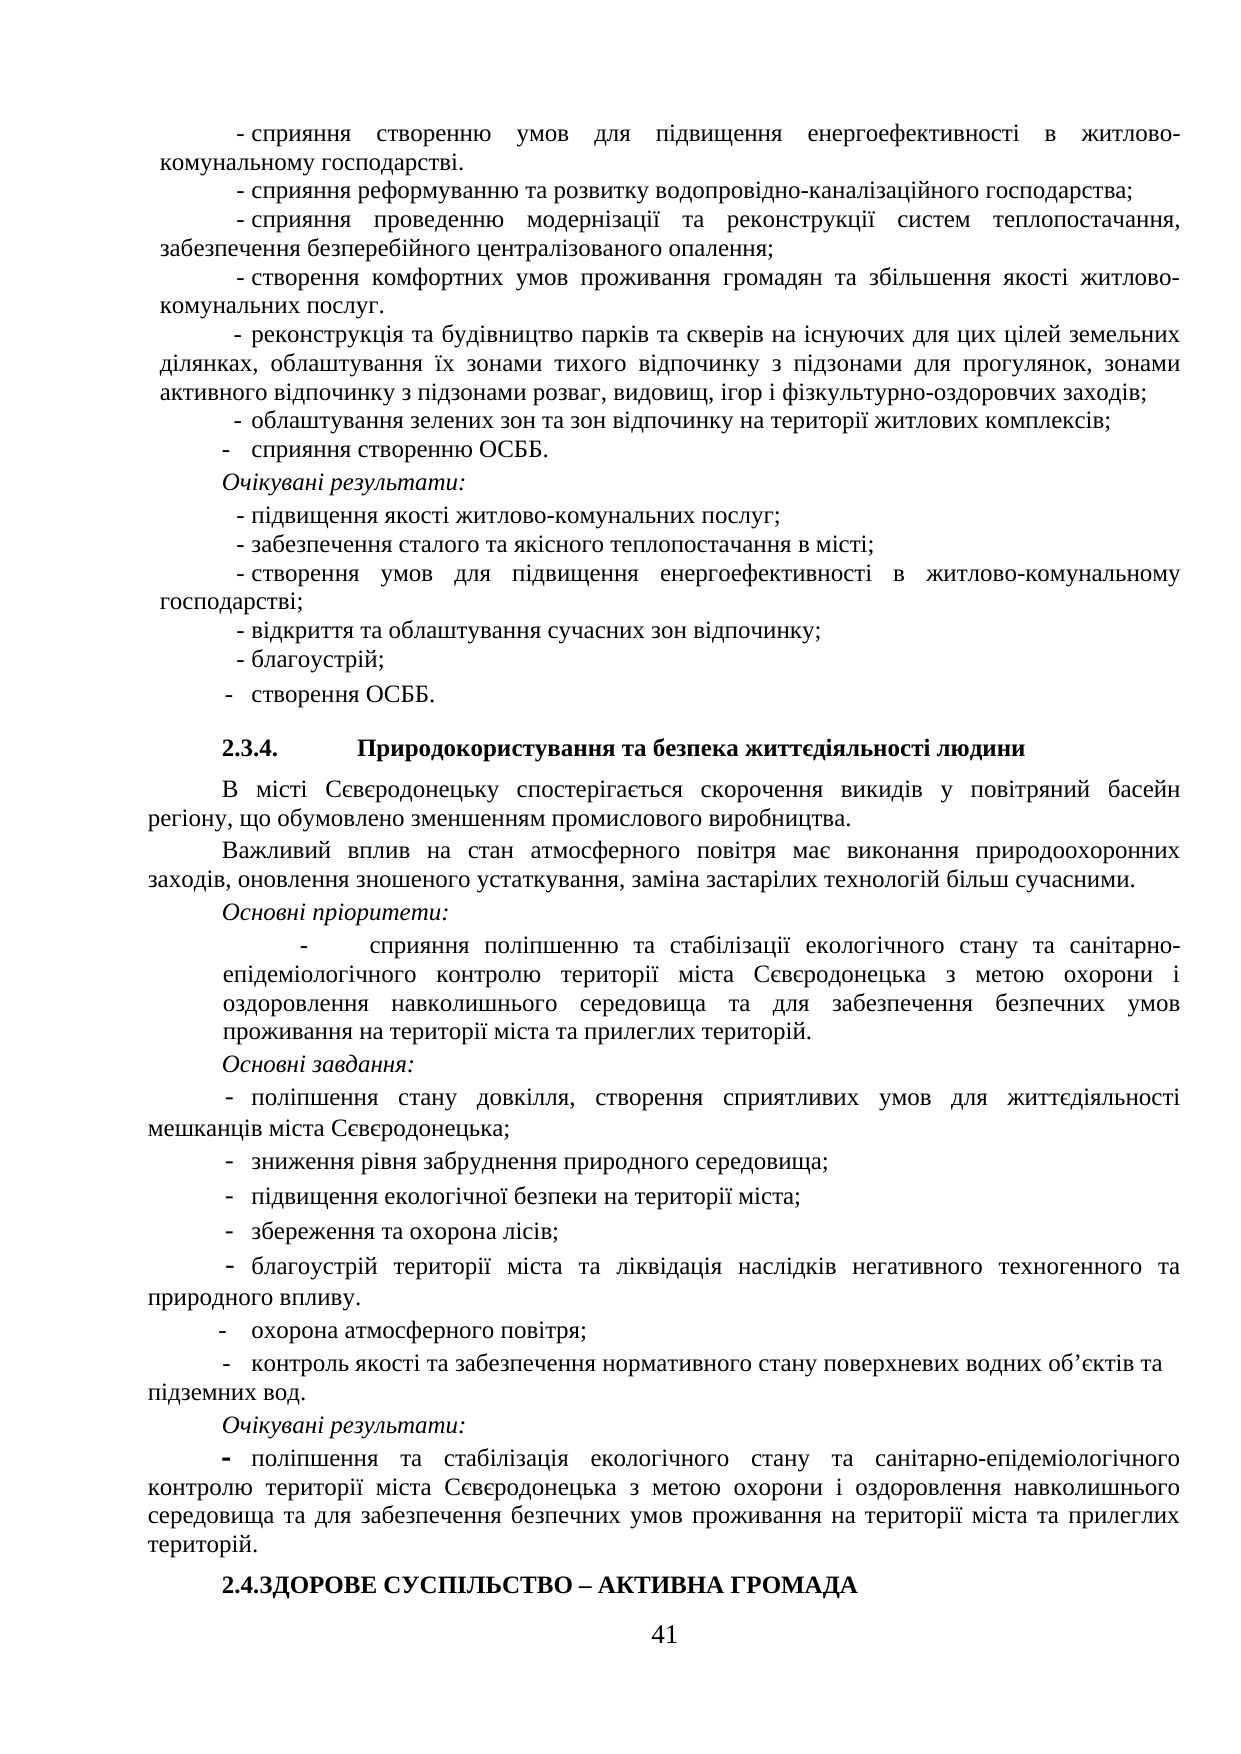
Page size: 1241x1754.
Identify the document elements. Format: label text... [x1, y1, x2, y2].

list відкриття та облаштування сучасних зон відпочинку; [159, 615, 1181, 644]
list контроль якості та забезпечення нормативного стану поверхневих водних об’єктів та підземних вод. [148, 1348, 1181, 1406]
list В місті Сєвєродонецьку спостерігається скорочення викидів у повітряний басейн регіону, що обумовлено зменшенням промислового виробництва. [148, 774, 1181, 831]
list сприяння реформуванню та розвитку водопровідно-каналізаційного господарства; [159, 176, 1181, 204]
list поліпшення та стабілізація екологічного стану та санітарно-епідеміологічного контролю території міста Сєвєродонецька з метою охорони і оздоровлення навколишнього середовища та для забезпечення безпечних умов проживання на території міста та прилеглих територій. [148, 1443, 1181, 1558]
text Очікувані результати: [177, 467, 1181, 496]
list зниження рівня забруднення природного середовища; [148, 1146, 1181, 1177]
list створення умов для підвищення енергоефективності в житлово-комунальному господарстві; [159, 558, 1181, 615]
list збереження та охорона лісів; [148, 1216, 1181, 1247]
list створення ОСББ. [148, 679, 1181, 708]
list Важливий вплив на стан атмосферного повітря має виконання природоохоронних заходів, оновлення зношеного устаткування, заміна застарілих технологій більш сучасними. [148, 836, 1181, 893]
list забезпечення сталого та якісного теплопостачання в місті; [159, 529, 1181, 558]
text Основні пріоритети: [200, 897, 1181, 926]
list реконструкція та будівництво парків та скверів на існуючих для цих цілей земельних ділянках, облаштування їх зонами тихого відпочинку з підзонами для прогулянок, зонами активного відпочинку з підзонами розваг, видовищ, ігор і фізкультурно-оздоровчих заходів; [159, 319, 1181, 406]
list благоустрій; [159, 644, 1181, 673]
list облаштування зелених зон та зон відпочинку на території житлових комплексів; [159, 406, 1181, 434]
list підвищення екологічної безпеки на території міста; [148, 1181, 1181, 1212]
list сприяння поліпшенню та стабілізації екологічного стану та санітарно-епідеміологічного контролю території міста Сєвєродонецька з метою охорони і оздоровлення навколишнього середовища та для забезпечення безпечних умов проживання на території міста та прилеглих територій. [223, 930, 1181, 1045]
list сприяння створенню ОСББ. [148, 434, 1181, 463]
text Основні завдання: [148, 1049, 1181, 1078]
list сприяння створенню умов для підвищення енергоефективності в житлово-комунальному господарстві. [159, 118, 1181, 176]
list створення комфортних умов проживання громадян та збільшення якості житлово-комунальних послуг. [159, 262, 1181, 319]
text 2.4.ЗДОРОВЕ СУСПІЛЬСТВО – АКТИВНА ГРОМАДА [148, 1570, 1181, 1599]
list підвищення якості житлово-комунальних послуг; [159, 500, 1181, 529]
list охорона атмосферного повітря; [148, 1315, 1181, 1344]
text Очікувані результати: [148, 1410, 1181, 1439]
list благоустрій території міста та ліквідація наслідків негативного техногенного та природного впливу. [148, 1251, 1181, 1311]
list поліпшення стану довкілля, створення сприятливих умов для життєдіяльності мешканців міста Сєвєродонецька; [148, 1082, 1181, 1142]
list Природокористування та безпека життєдіяльності людини [222, 733, 1181, 761]
list сприяння проведенню модернізації та реконструкції систем теплопостачання, забезпечення безперебійного централізованого опалення; [159, 204, 1181, 262]
